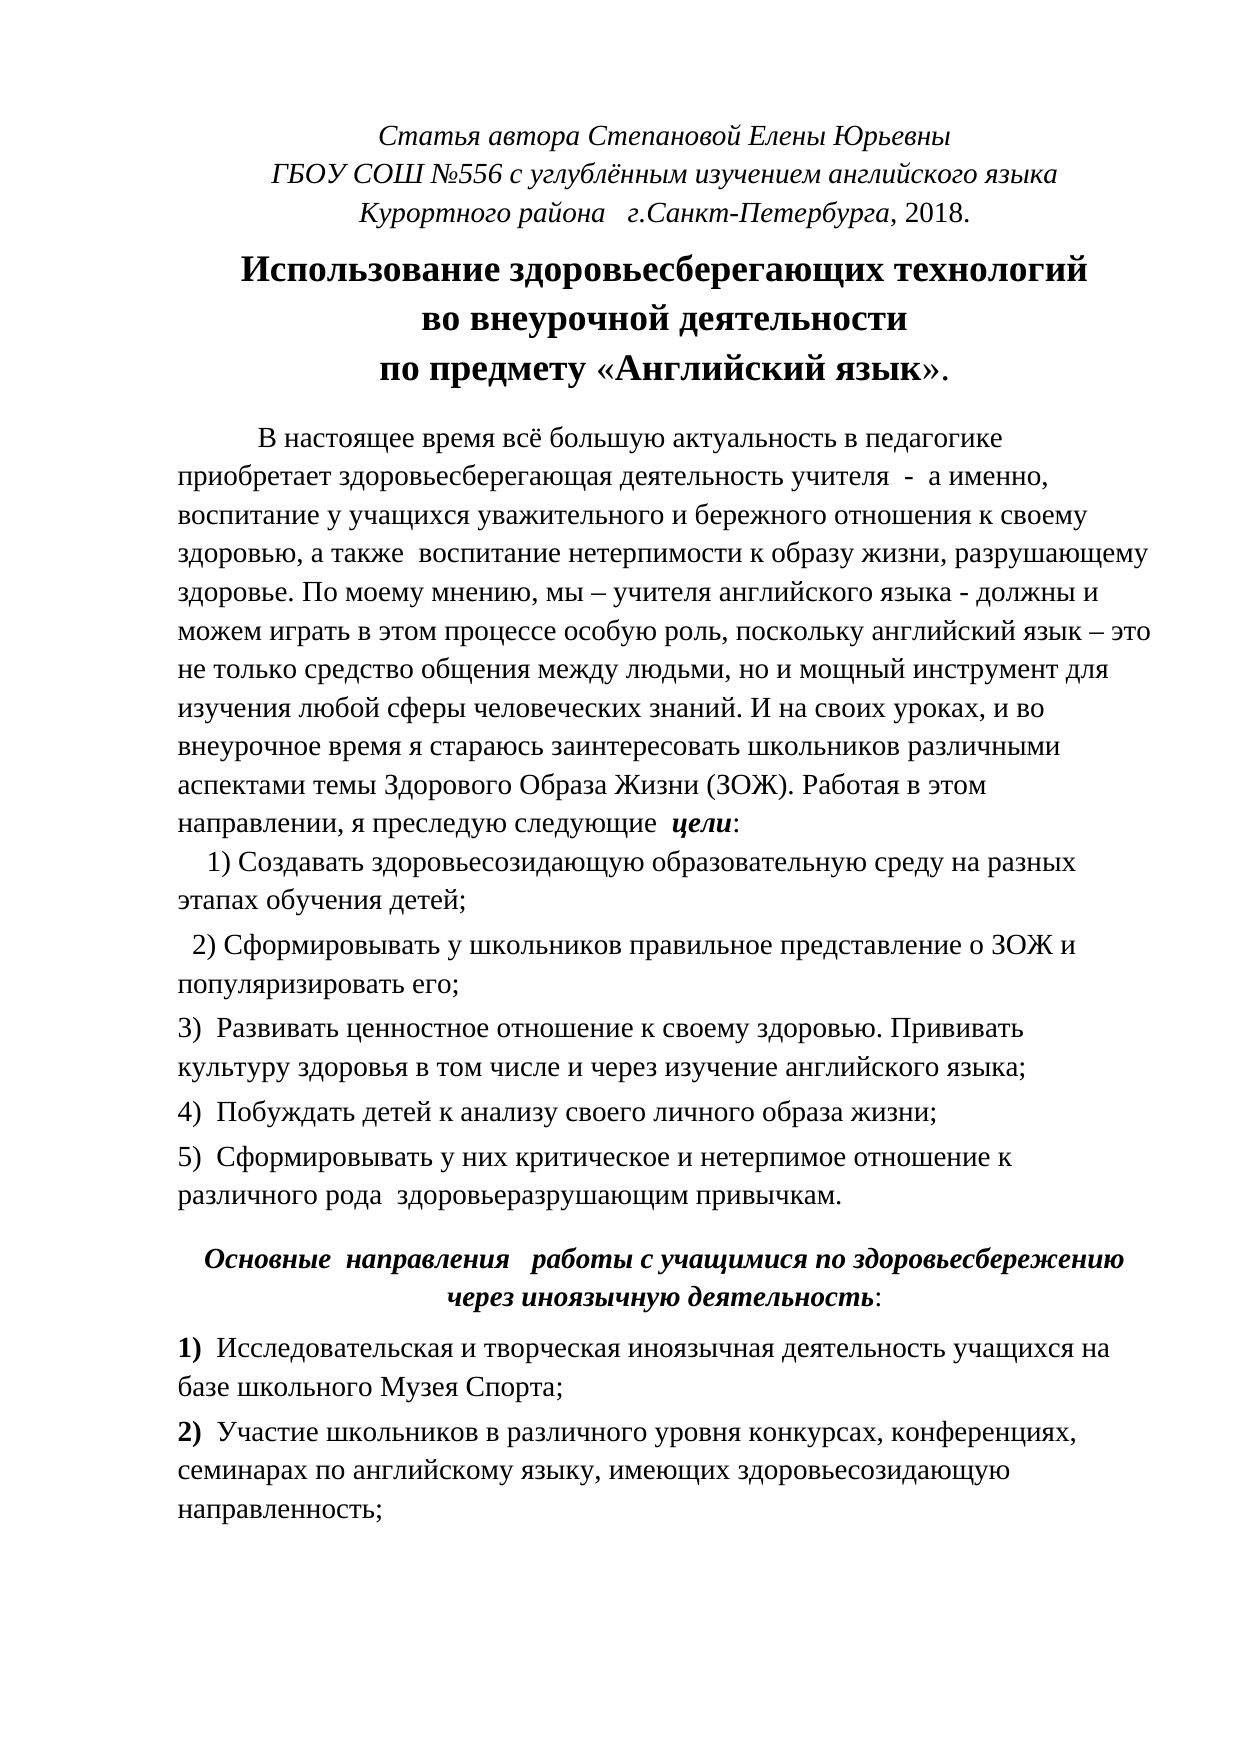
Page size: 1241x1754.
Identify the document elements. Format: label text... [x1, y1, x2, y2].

text Использование здоровьесберегающих технологий [177, 246, 1152, 289]
text по предмету «Английский язык». [177, 345, 1152, 388]
text 2) Участие школьников в различного уровня конкурсах, конференциях, семинарах по английскому языку, имеющих здоровьесозидающую направленность; [177, 1414, 1152, 1524]
text Статья автора Степановой Елены Юрьевны [177, 118, 1152, 152]
text 4) Побуждать детей к анализу своего личного образа жизни; [177, 1094, 1152, 1127]
text В настоящее время всё большую актуальность в педагогике приобретает здоровьесберегающая деятельность учителя - а именно, воспитание у учащихся уважительного и бережного отношения к своему здоровью, а также воспитание нетерпимости к образу жизни, разрушающему здоровье. По моему мнению, мы – учителя английского языка - должны и можем играть в этом процессе особую роль, поскольку английский язык – это не только средство общения между людьми, но и мощный инструмент для изучения любой сферы человеческих знаний. И на своих уроках, и во внеурочное время я стараюсь заинтересовать школьников различными аспектами темы Здорового Образа Жизни (ЗОЖ). Работая в этом направлении, я преследую следующие цели: [177, 420, 1152, 839]
text 2) Сформировывать у школьников правильное представление о ЗОЖ и популяризировать его; [177, 927, 1152, 999]
text Курортного района г.Санкт-Петербурга, 2018. [177, 195, 1152, 229]
text во внеурочной деятельности [177, 296, 1152, 339]
text 1) Создавать здоровьесозидающую образовательную среду на разных этапах обучения детей; [177, 844, 1152, 916]
text 5) Сформировывать у них критическое и нетерпимое отношение к различного рода здоровьеразрушающим привычкам. [177, 1139, 1152, 1211]
text 3) Развивать ценностное отношение к своему здоровью. Прививать культуру здоровья в том числе и через изучение английского языка; [177, 1011, 1152, 1083]
text ГБОУ СОШ №556 с углублённым изучением английского языка [177, 157, 1152, 190]
text 1) Исследовательская и творческая иноязычная деятельность учащихся на базе школьного Музея Спорта; [177, 1330, 1152, 1402]
text через иноязычную деятельность: [177, 1279, 1152, 1313]
text Основные направления работы с учащимися по здоровьесбережению [177, 1241, 1152, 1274]
